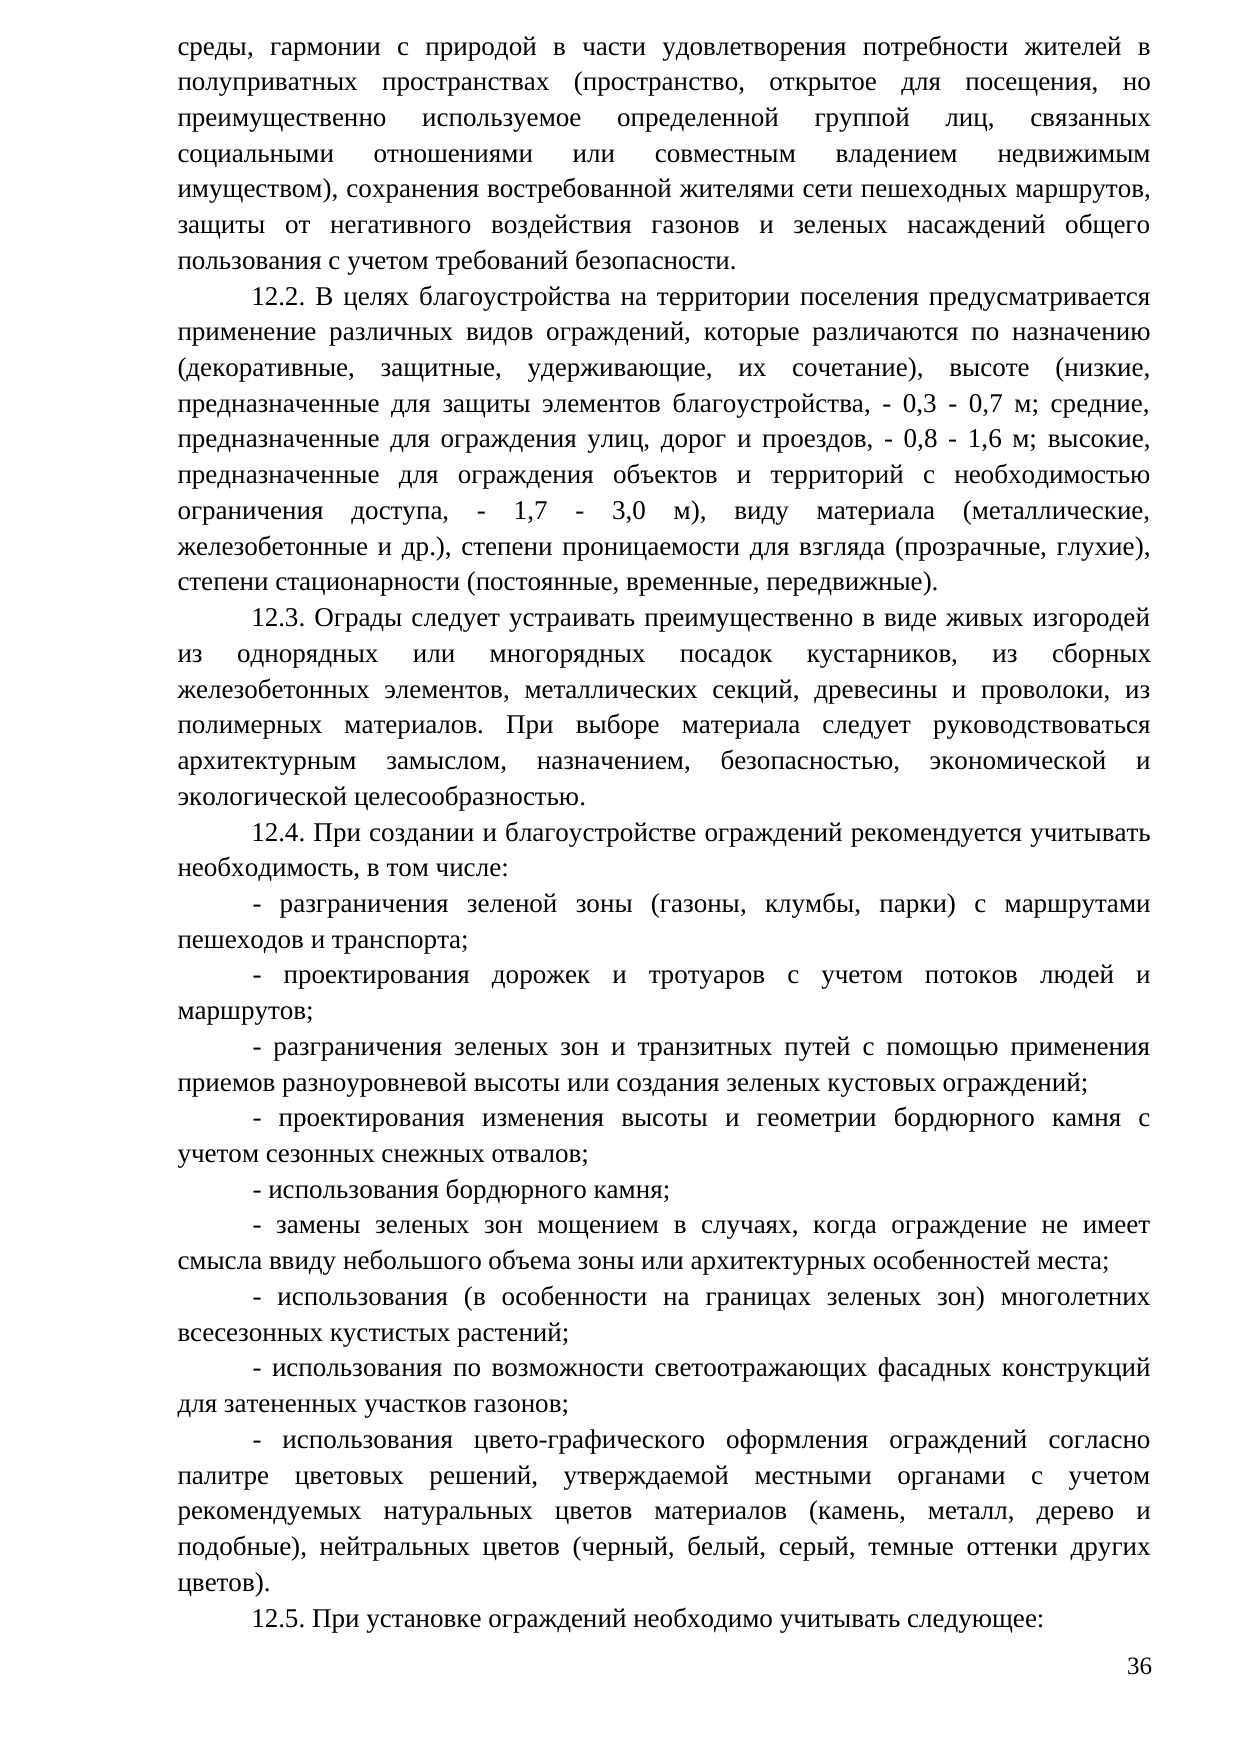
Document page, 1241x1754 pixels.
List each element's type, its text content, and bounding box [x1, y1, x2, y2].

text - использования цвето-графического оформления ограждений согласно палитре цветовых решений, утверждаемой местными органами с учетом рекомендуемых натуральных цветов материалов (камень, металл, дерево и подобные), нейтральных цветов (черный, белый, серый, темные оттенки других цветов). [177, 1423, 1152, 1597]
text 12.3. Ограды следует устраивать преимущественно в виде живых изгородей из однорядных или многорядных посадок кустарников, из сборных железобетонных элементов, металлических секций, древесины и проволоки, из полимерных материалов. При выборе материала следует руководствоваться архитектурным замыслом, назначением, безопасностью, экономической и экологической целесообразностью. [177, 601, 1152, 811]
text - проектирования изменения высоты и геометрии бордюрного камня с учетом сезонных снежных отвалов; [177, 1101, 1152, 1168]
text - разграничения зеленых зон и транзитных путей с помощью применения приемов разноуровневой высоты или создания зеленых кустовых ограждений; [177, 1030, 1152, 1097]
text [177, 29, 1152, 275]
text - замены зеленых зон мощением в случаях, когда ограждение не имеет смысла ввиду небольшого объема зоны или архитектурных особенностей места; [177, 1209, 1152, 1276]
text - использования по возможности светоотражающих фасадных конструкций для затененных участков газонов; [177, 1352, 1152, 1418]
text - разграничения зеленой зоны (газоны, клумбы, парки) с маршрутами пешеходов и транспорта; [177, 887, 1152, 954]
text - использования (в особенности на границах зеленых зон) многолетних всесезонных кустистых растений; [177, 1280, 1152, 1347]
text - проектирования дорожек и тротуаров с учетом потоков людей и маршрутов; [177, 958, 1152, 1025]
text - использования бордюрного камня; [177, 1173, 1152, 1204]
text 12.2. В целях благоустройства на территории поселения предусматривается применение различных видов ограждений, которые различаются по назначению (декоративные, защитные, удерживающие, их сочетание), высоте (низкие, предназначенные для защиты элементов благоустройства, - 0,3 - ; средние, предназначенные для ограждения улиц, дорог и проездов, - 0,8 - ; высокие, предназначенные для ограждения объектов и территорий с необходимостью ограничения доступа, - 1,7 - ), виду материала (металлические, железобетонные и др.), степени проницаемости для взгляда (прозрачные, глухие), степени стационарности (постоянные, временные, передвижные). [177, 280, 1152, 597]
text 12.4. При создании и благоустройстве ограждений рекомендуется учитывать необходимость, в том числе: [177, 816, 1152, 882]
text 12.5. При установке ограждений необходимо учитывать следующее: [177, 1602, 1152, 1633]
